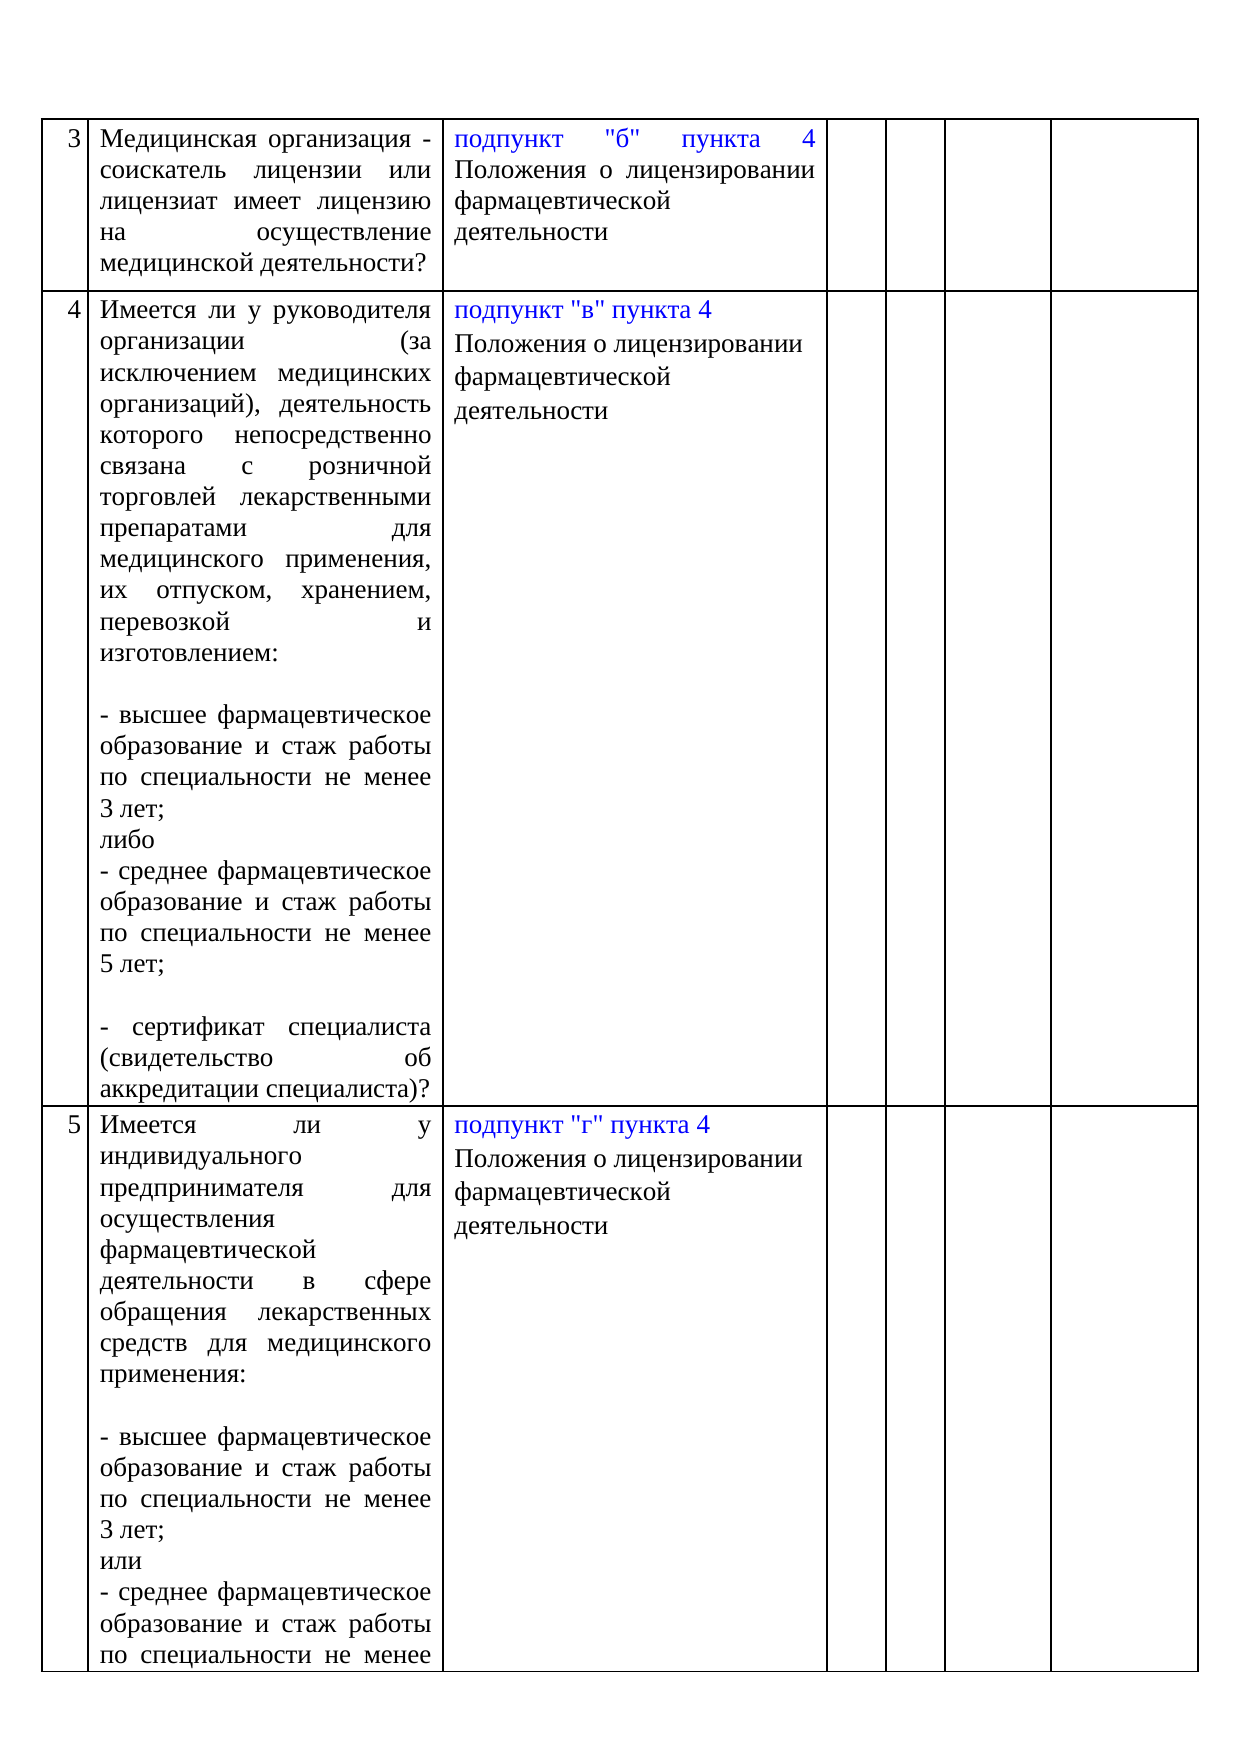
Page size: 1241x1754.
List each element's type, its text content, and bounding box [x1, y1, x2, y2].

table_cell [828, 1107, 885, 1671]
table_cell 3 [43, 120, 87, 290]
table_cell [444, 1107, 826, 1671]
table_cell [1052, 292, 1197, 1105]
table_cell [1052, 1107, 1197, 1671]
table_cell [828, 292, 885, 1105]
table_cell [946, 120, 1050, 290]
table_cell [946, 1107, 1050, 1671]
table_cell 5 [43, 1107, 87, 1671]
table_cell подпункт "б" пункта 4 Положения о лицензировании фармацевтической деятельности [444, 120, 826, 290]
table_cell Медицинская организация - соискатель лицензии или лицензиат имеет лицензию на осуществление медицинской деятельности? [89, 120, 442, 290]
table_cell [89, 1107, 442, 1671]
table_cell [887, 292, 944, 1105]
table_cell [1052, 120, 1197, 290]
table_cell Имеется ли у руководителя организации (за исключением медицинских организаций), деятельность которого непосредственно связана с розничной торговлей лекарственными препаратами для медицинского применения, их отпуском, хранением, перевозкой и изготовлением: - высшее фармацевтическое образование и стаж работы по специальности не менее 3 лет; либо - среднее фармацевтическое образование и стаж работы по специальности не менее 5 лет; - сертификат специалиста (свидетельство об аккредитации специалиста)? [89, 292, 442, 1105]
table_cell [828, 120, 885, 290]
table_cell 4 [43, 292, 87, 1105]
table_cell [887, 120, 944, 290]
table_cell [887, 1107, 944, 1671]
table_cell [946, 292, 1050, 1105]
table_cell подпункт "в" пункта 4 Положения о лицензировании фармацевтической деятельности [444, 292, 826, 1105]
